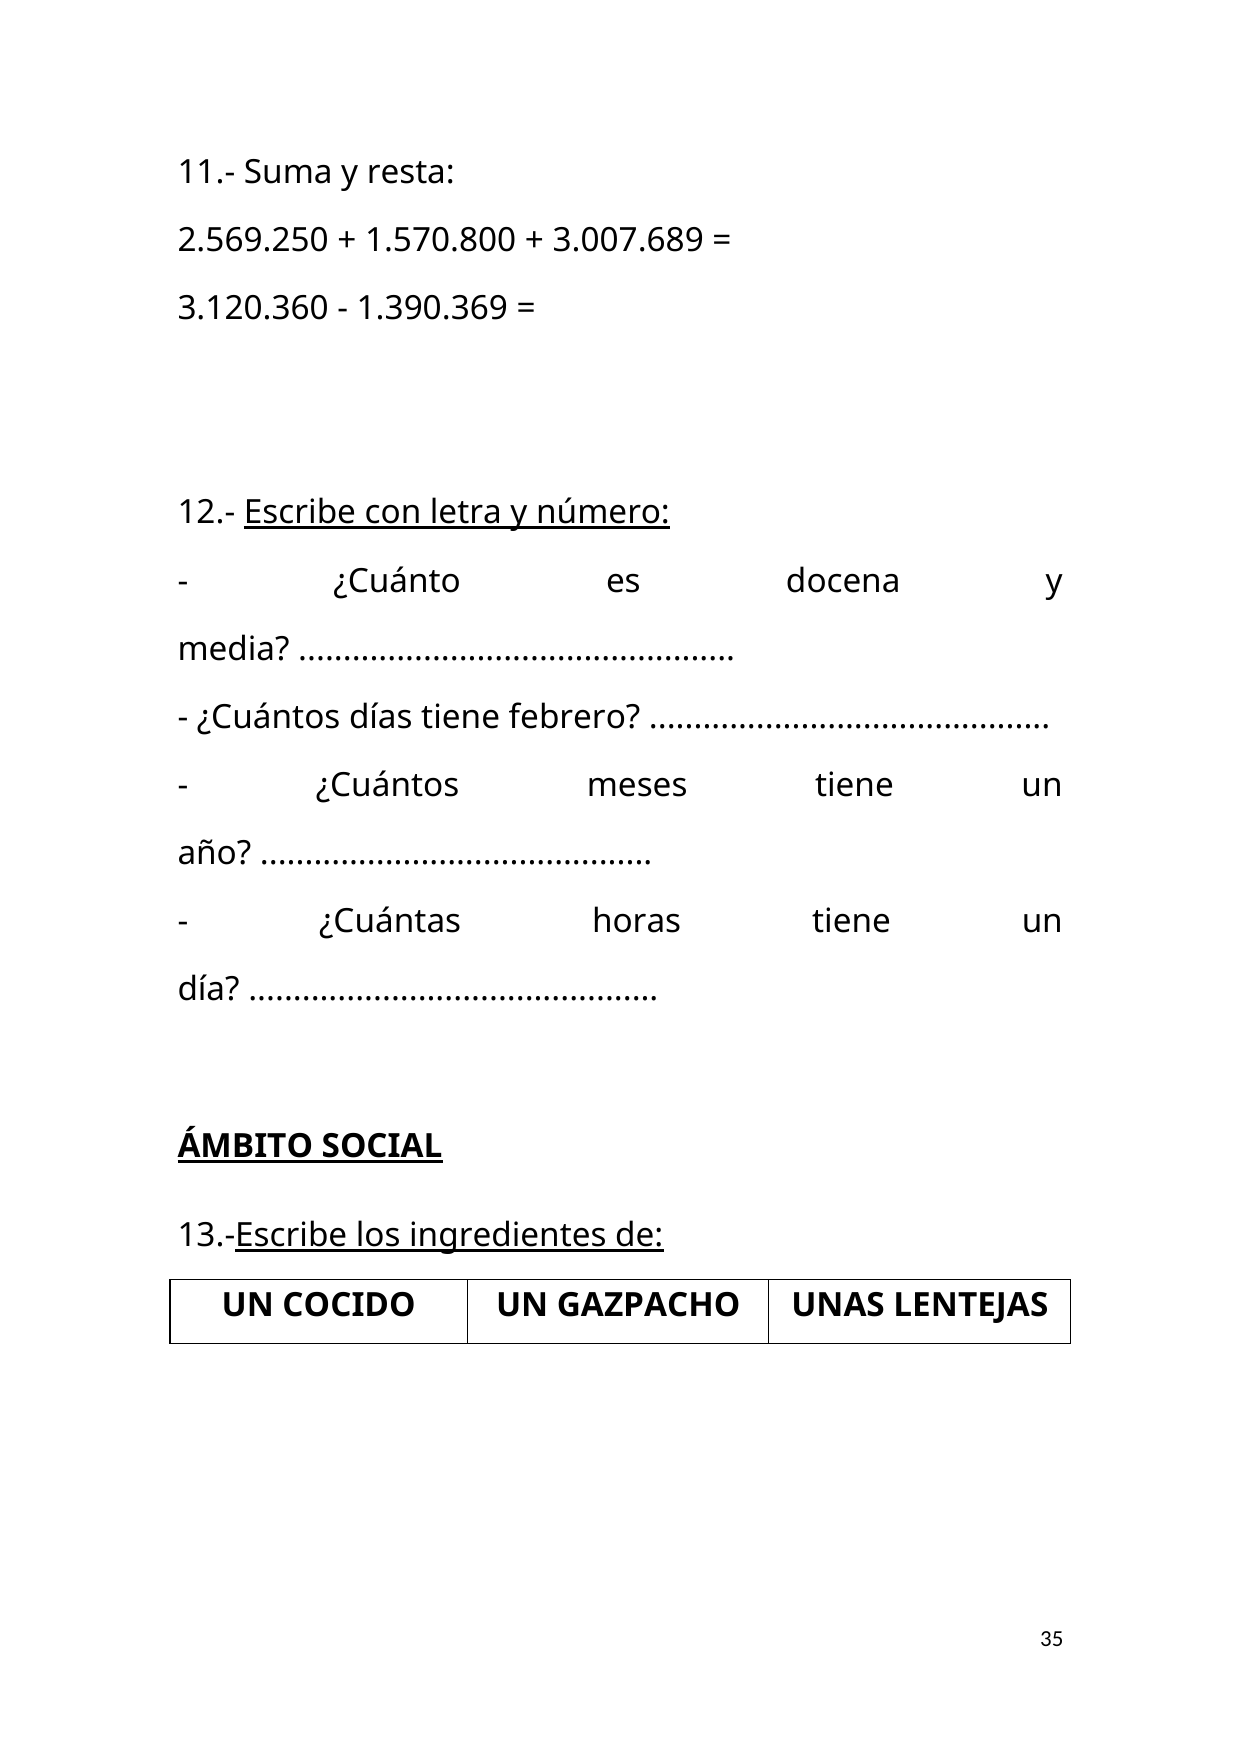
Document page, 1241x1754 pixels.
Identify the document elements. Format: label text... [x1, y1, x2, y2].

table_header UN GAZPACHO [468, 1280, 768, 1342]
text - ¿Cuántos meses tiene un año? ............................................ [177, 761, 1063, 874]
text 12.- Escribe con letra y número: [177, 488, 1063, 534]
text 3.120.360 - 1.390.369 = [177, 284, 1063, 329]
text 11.- Suma y resta: [177, 148, 1063, 193]
table_header UNAS LENTEJAS [769, 1280, 1070, 1342]
text ÁMBITO SOCIAL [177, 1122, 1063, 1168]
text 2.569.250 + 1.570.800 + 3.007.689 = [177, 216, 1063, 261]
text 13.-Escribe los ingredientes de: [177, 1211, 1063, 1257]
text - ¿Cuántas horas tiene un día? .............................................. [177, 897, 1063, 1011]
table_header UN COCIDO [171, 1280, 467, 1342]
text - ¿Cuánto es docena y media? ................................................. [177, 556, 1063, 670]
text - ¿Cuántos días tiene febrero? ............................................. [177, 693, 1063, 738]
